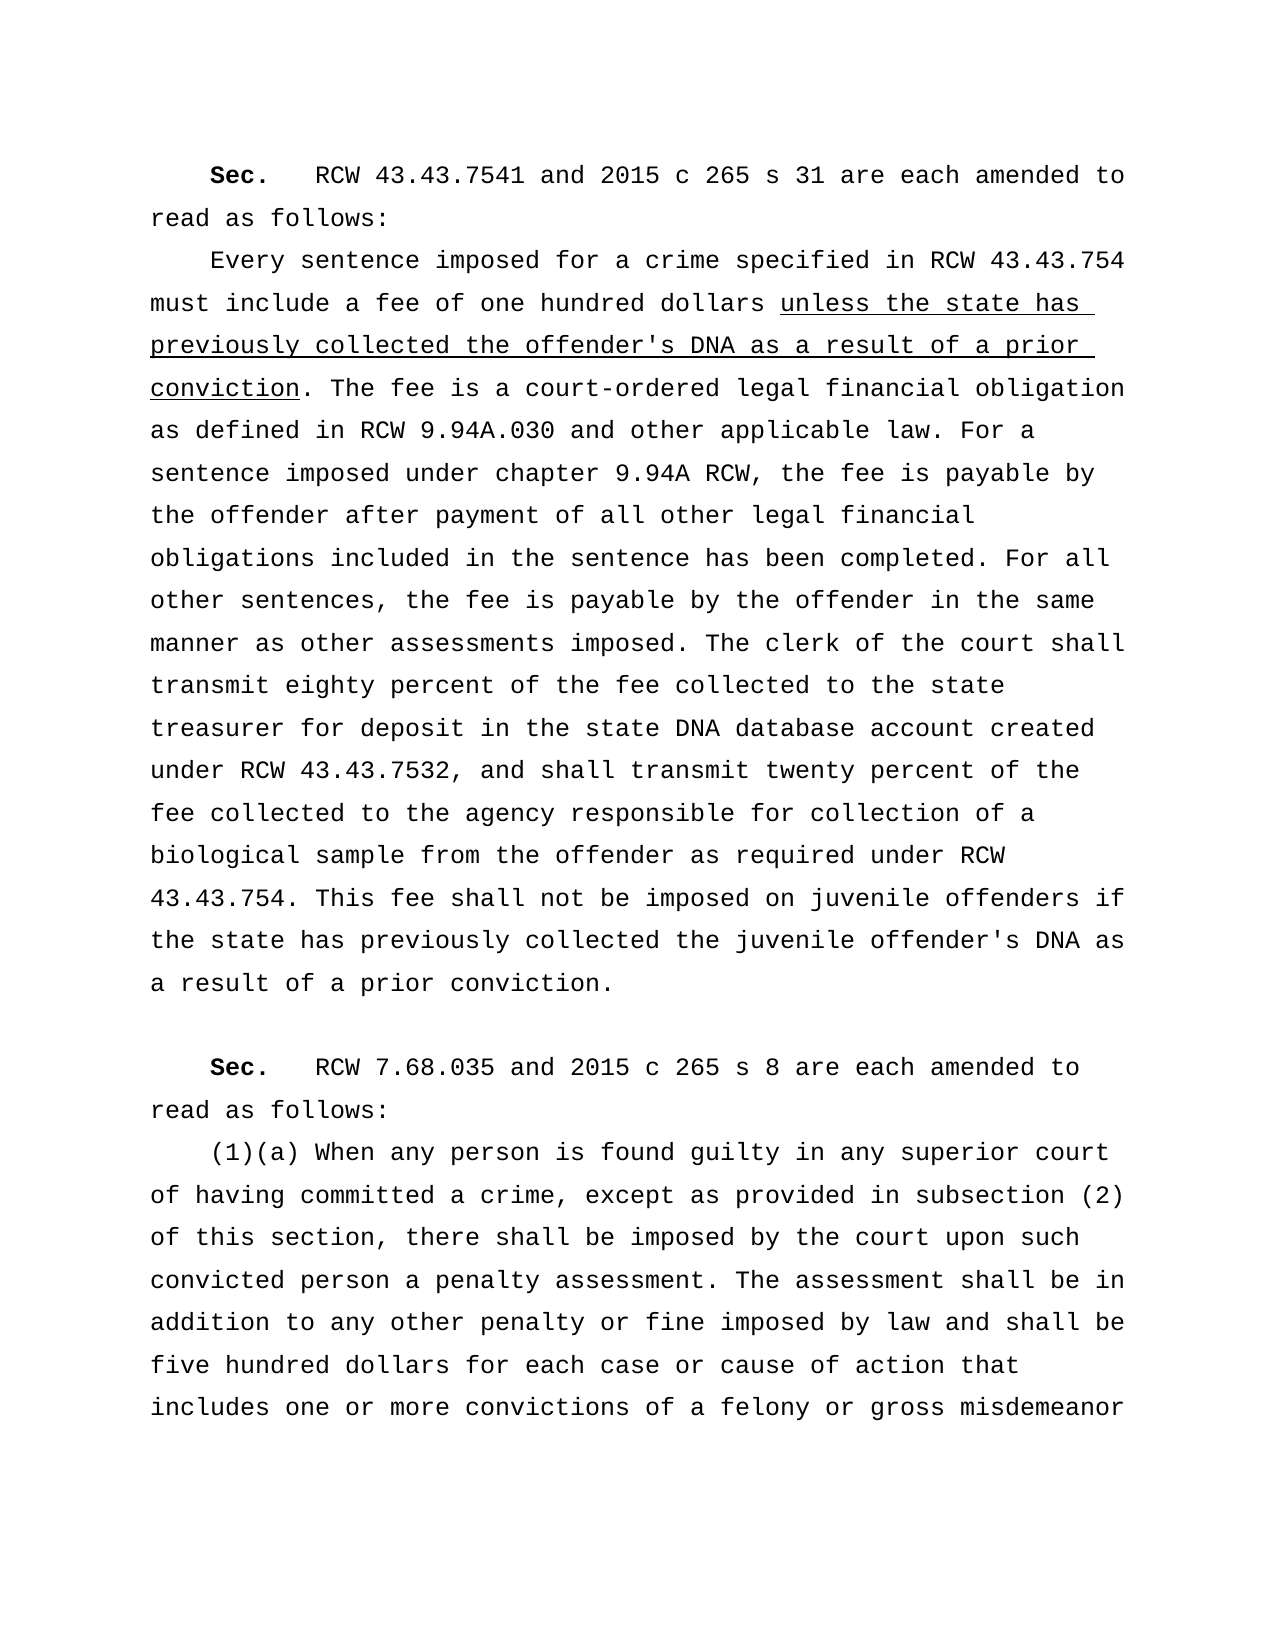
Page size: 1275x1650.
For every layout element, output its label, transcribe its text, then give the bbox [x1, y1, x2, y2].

text Sec. RCW 43.43.7541 and 2015 c 265 s 31 are each amended to read as follows: [150, 150, 1125, 235]
text Every sentence imposed for a crime specified in RCW 43.43.754 must include a fee of one hundred dollars unless the state has previously collected the offender's DNA as a result of a prior conviction. The fee is a court-ordered legal financial obligation as defined in RCW 9.94A.030 and other applicable law. For a sentence imposed under chapter 9.94A RCW, the fee is payable by the offender after payment of all other legal financial obligations included in the sentence has been completed. For all other sentences, the fee is payable by the offender in the same manner as other assessments imposed. The clerk of the court shall transmit eighty percent of the fee collected to the state treasurer for deposit in the state DNA database account created under RCW 43.43.7532, and shall transmit twenty percent of the fee collected to the agency responsible for collection of a biological sample from the offender as required under RCW 43.43.754. This fee shall not be imposed on juvenile offenders if the state has previously collected the juvenile offender's DNA as a result of a prior conviction. [150, 235, 1125, 1000]
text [150, 1127, 1125, 1424]
text Sec. RCW 7.68.035 and 2015 c 265 s 8 are each amended to read as follows: [150, 1042, 1125, 1127]
